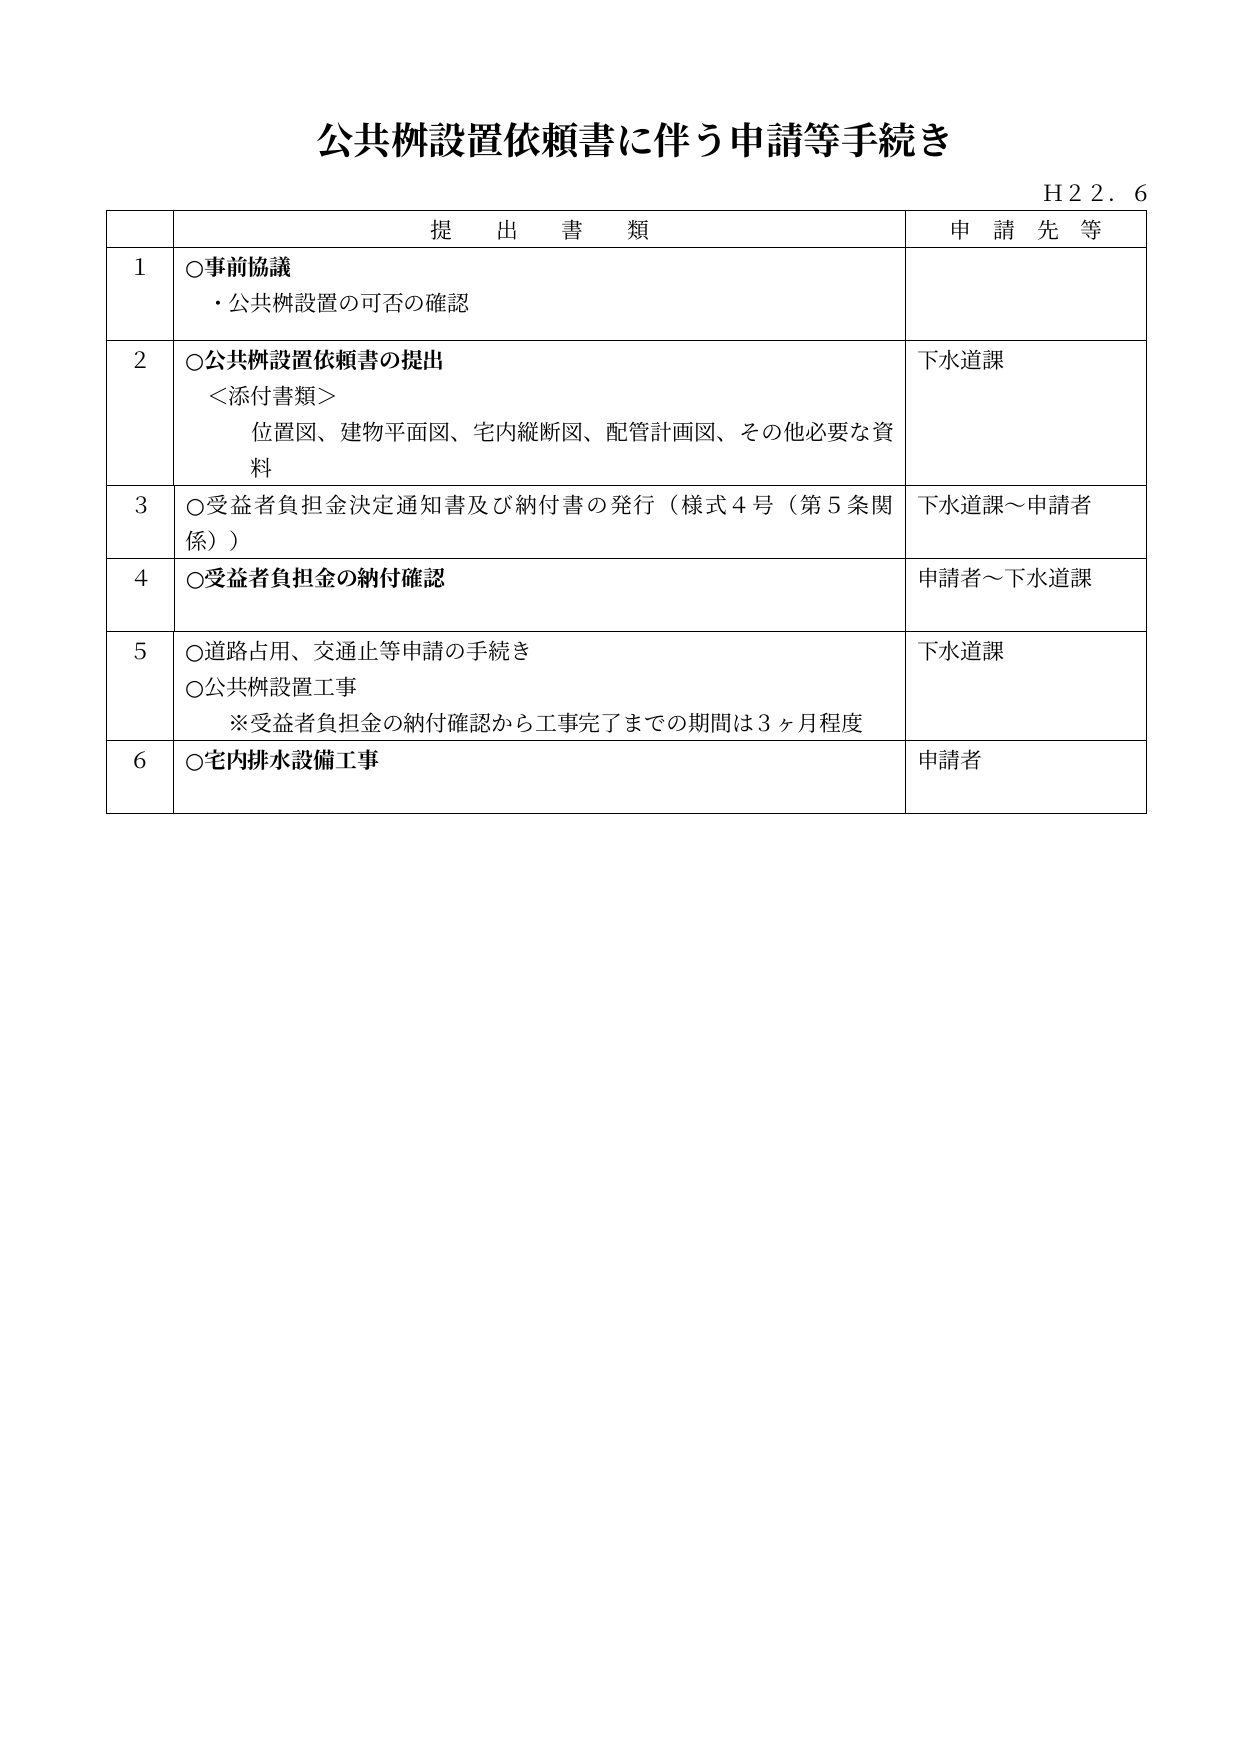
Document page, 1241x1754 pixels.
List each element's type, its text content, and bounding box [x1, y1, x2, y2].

table_cell ４ [107, 559, 174, 631]
text Ｈ２２．６ [118, 174, 1152, 210]
table_cell 申請者 [906, 741, 1146, 813]
table_cell 下水道課 [906, 341, 1146, 485]
table_cell １ [107, 248, 173, 339]
table_cell [906, 248, 1146, 339]
table_header 申 請 先 等 [906, 211, 1146, 247]
table_cell ５ [107, 632, 173, 740]
table_cell ６ [107, 741, 173, 813]
text 公共桝設置依頼書に伴う申請等手続き [118, 102, 1152, 174]
table_cell ○事前協議 ・公共桝設置の可否の確認 [174, 248, 905, 339]
table_header [107, 211, 173, 247]
table_cell 申請者～下水道課 [906, 559, 1146, 631]
table_cell ○宅内排水設備工事 [174, 741, 905, 813]
table_header 提 出 書 類 [174, 211, 905, 247]
table_cell 下水道課 [906, 632, 1146, 740]
table_cell ○受益者負担金決定通知書及び納付書の発行（様式４号（第５条関係）） [175, 486, 905, 558]
table_cell ○公共桝設置依頼書の提出 ＜添付書類＞ 位置図、建物平面図、宅内縦断図、配管計画図、その他必要な資料 [174, 341, 905, 485]
table_cell ３ [107, 486, 174, 558]
table_cell ○道路占用、交通止等申請の手続き ○公共桝設置工事 ※受益者負担金の納付確認から工事完了までの期間は３ヶ月程度 [174, 632, 905, 740]
table_cell 下水道課～申請者 [906, 486, 1146, 558]
table_cell ２ [107, 341, 173, 485]
table_cell ○受益者負担金の納付確認 [175, 559, 905, 631]
